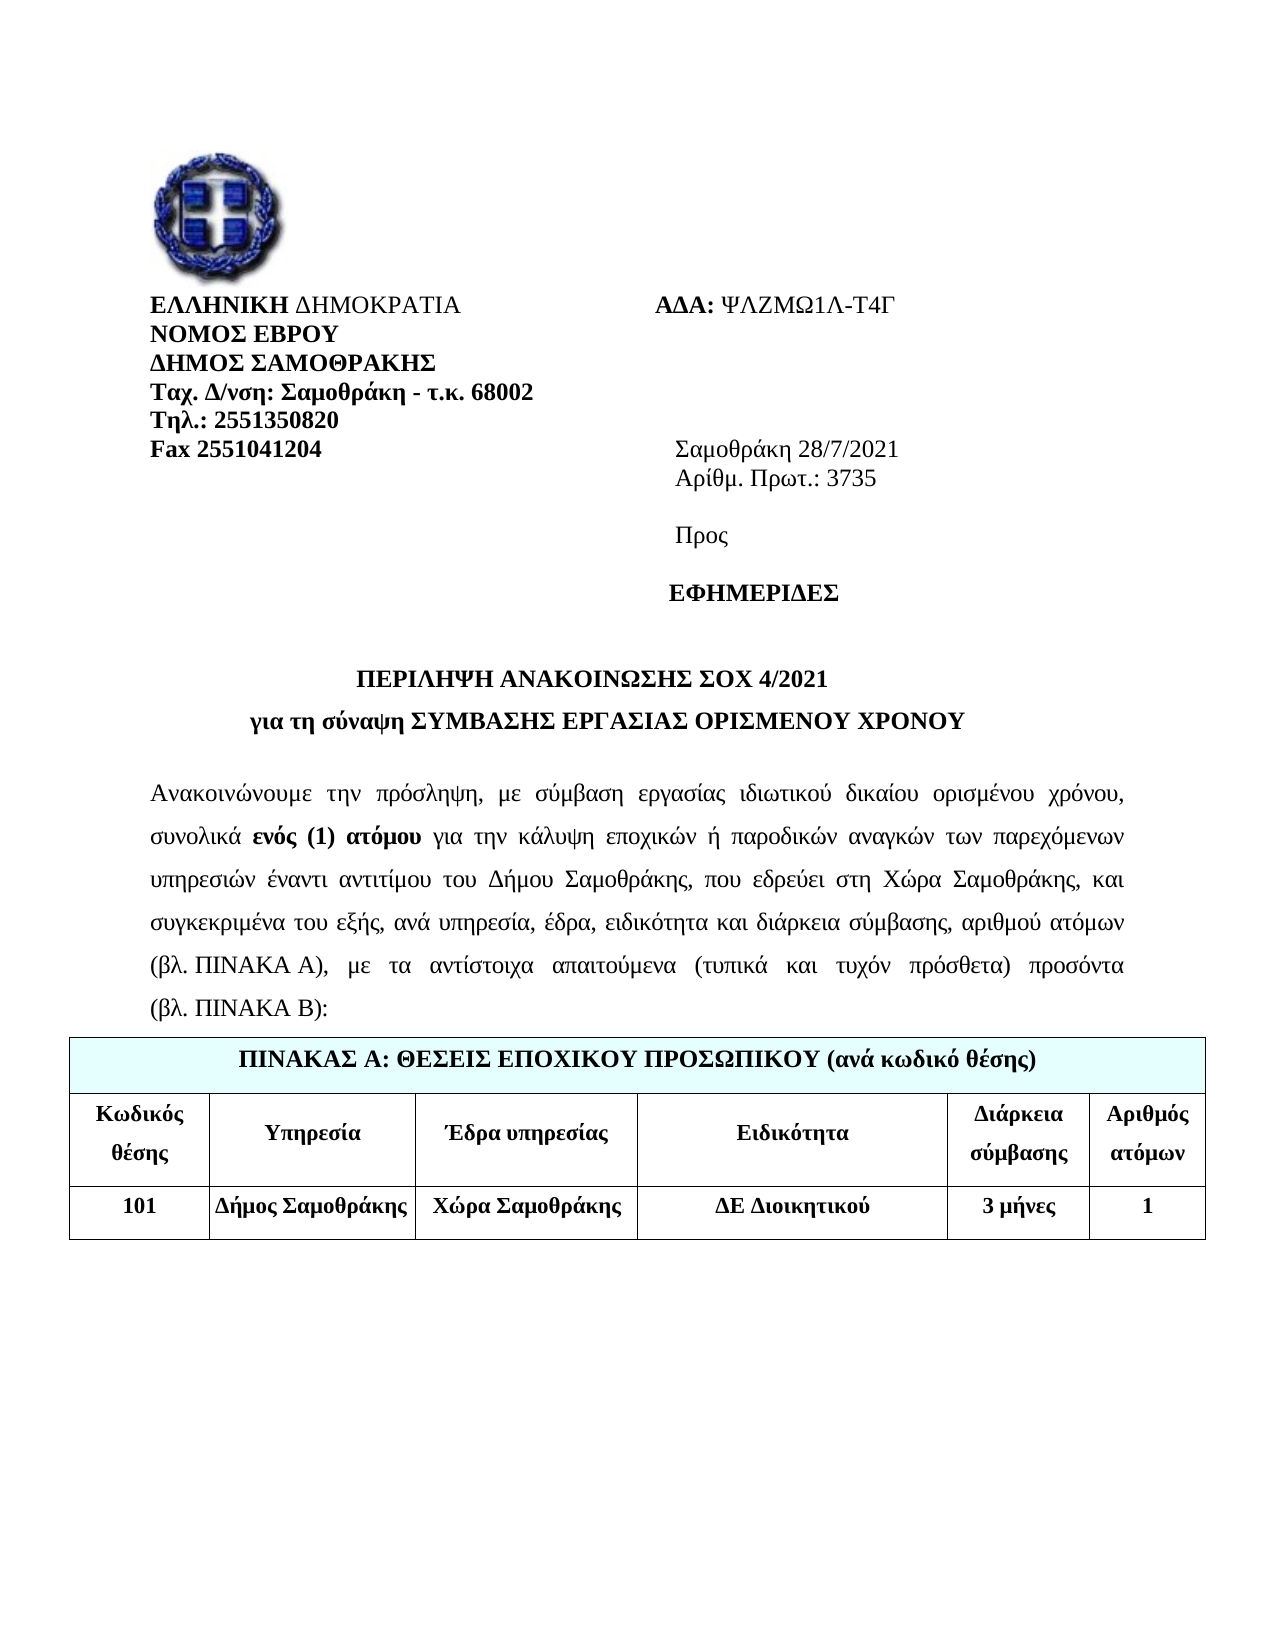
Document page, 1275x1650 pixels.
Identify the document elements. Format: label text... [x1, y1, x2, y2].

text Fax 2551041204 Σαμοθράκη 28/7/2021 [150, 434, 1125, 463]
table_cell Ειδικότητα [638, 1094, 947, 1186]
subtitle ΕΛΛΗΝΙΚΗ ΔΗΜΟΚΡΑΤΙΑ ΑΔΑ: ΨΛΖΜΩ1Λ-Τ4Γ [150, 291, 1125, 319]
text ΔΗΜΟΣ ΣΑΜΟΘΡΑΚΗΣ [150, 348, 1125, 377]
subtitle ΝΟΜΟΣ ΕΒΡΟΥ [150, 319, 1125, 348]
table_cell ΔΕ Διοικητικού [638, 1187, 947, 1239]
text ΠΕΡΙΛΗΨΗ ΑΝΑΚΟΙΝΩΣΗΣ ΣΟΧ 4/2021 [150, 664, 1125, 693]
picture [150, 150, 291, 291]
table_cell Κωδικός θέσης [70, 1094, 209, 1186]
table_cell Υπηρεσία [210, 1094, 415, 1186]
text Ταχ. Δ/νση: Σαμοθράκη - τ.κ. 68002 [150, 377, 1125, 406]
table_header ΠΙΝΑΚΑΣ Α: ΘΕΣΕΙΣ ΕΠΟΧΙΚΟΥ ΠΡΟΣΩΠΙΚΟΥ (ανά κωδικό θέσης) [70, 1038, 1205, 1093]
table_cell 101 [70, 1187, 209, 1239]
table_cell Διάρκεια σύμβασης [948, 1094, 1089, 1186]
table_cell Δήμος Σαμοθράκης [210, 1187, 415, 1239]
text ΕΦΗΜΕΡΙΔΕΣ [150, 578, 1125, 607]
text Προς [600, 521, 1125, 549]
table_cell 1 [1090, 1187, 1205, 1239]
text Ανακοινώνουμε την πρόσληψη, με σύμβαση εργασίας ιδιωτικού δικαίου ορισμένου χρόνου, συνολικά ενός (1) ατόμου για την κάλυψη εποχικών ή παροδικών αναγκών των παρεχόμενων υπηρεσιών έναντι αντιτίμου του Δήμου Σαμοθράκης, που εδρεύει στη Χώρα Σαμοθράκης, και συγκεκριμένα του εξής, ανά υπηρεσία, έδρα, ειδικότητα και διάρκεια σύμβασης, αριθμού ατόμων (βλ. ΠΙΝΑΚΑ Α), με τα αντίστοιχα απαιτούμενα (τυπικά και τυχόν πρόσθετα) προσόντα (βλ. ΠΙΝΑΚΑ Β): [150, 778, 1125, 1022]
table_cell Χώρα Σαμοθράκης [416, 1187, 637, 1239]
table_cell 3 μήνες [948, 1187, 1089, 1239]
table_cell Έδρα υπηρεσίας [416, 1094, 637, 1186]
text για τη σύναψη ΣΥΜΒΑΣΗΣ ΕΡΓΑΣΙΑΣ ΟΡΙΣΜΕΝΟΥ ΧΡΟΝΟΥ [150, 693, 1125, 735]
text Τηλ.: 2551350820 [150, 406, 1125, 434]
table_cell Αριθμός ατόμων [1090, 1094, 1205, 1186]
text Αρίθμ. Πρωτ.: 3735 [150, 463, 1125, 492]
